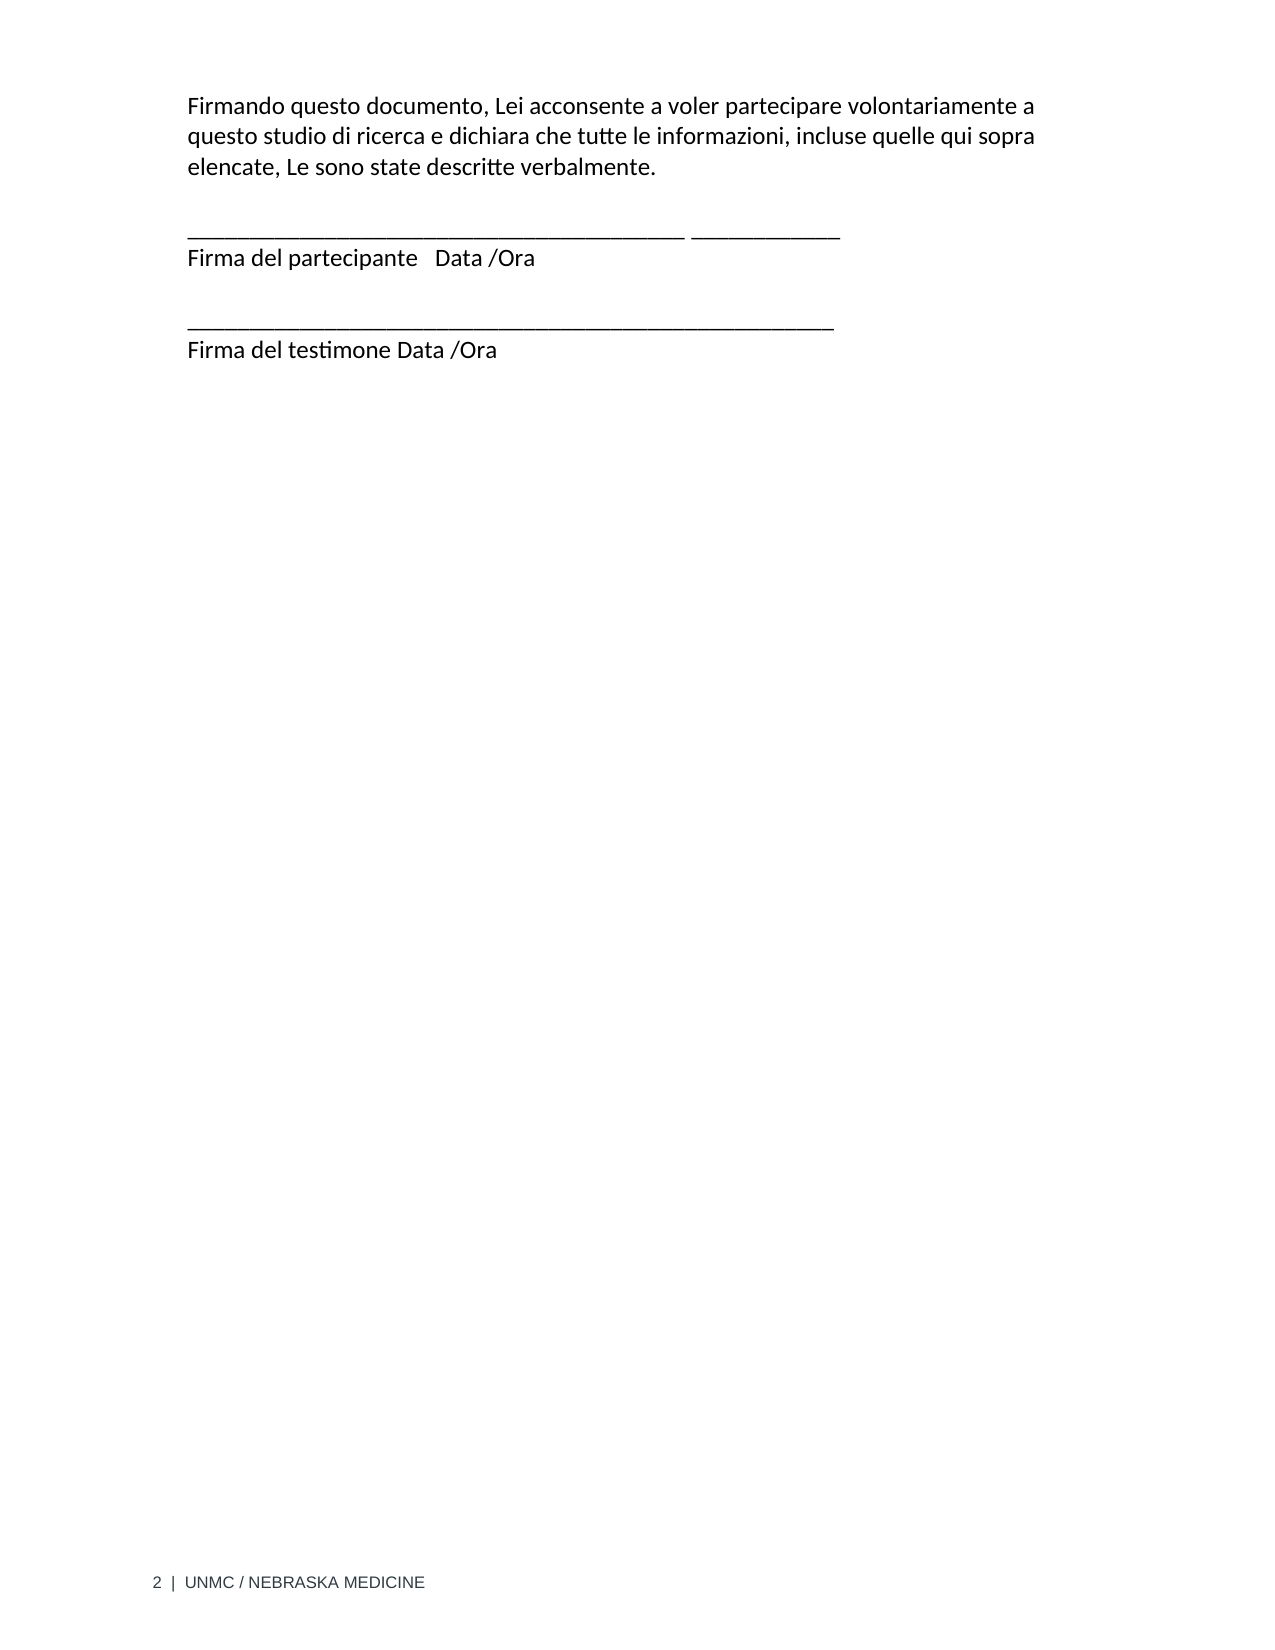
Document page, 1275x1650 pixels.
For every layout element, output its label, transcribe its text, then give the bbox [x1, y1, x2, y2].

text ________________________________________ ____________ [187, 212, 1087, 243]
text ____________________________________________________ [187, 304, 1087, 334]
text Firmando questo documento, Lei acconsente a voler partecipare volontariamente a questo studio di ricerca e dichiara che tutte le informazioni, incluse quelle qui sopra elencate, Le sono state descritte verbalmente. [187, 90, 1087, 182]
text Firma del partecipante Data /Ora [187, 243, 1087, 273]
text Firma del testimone Data /Ora [187, 334, 1087, 365]
